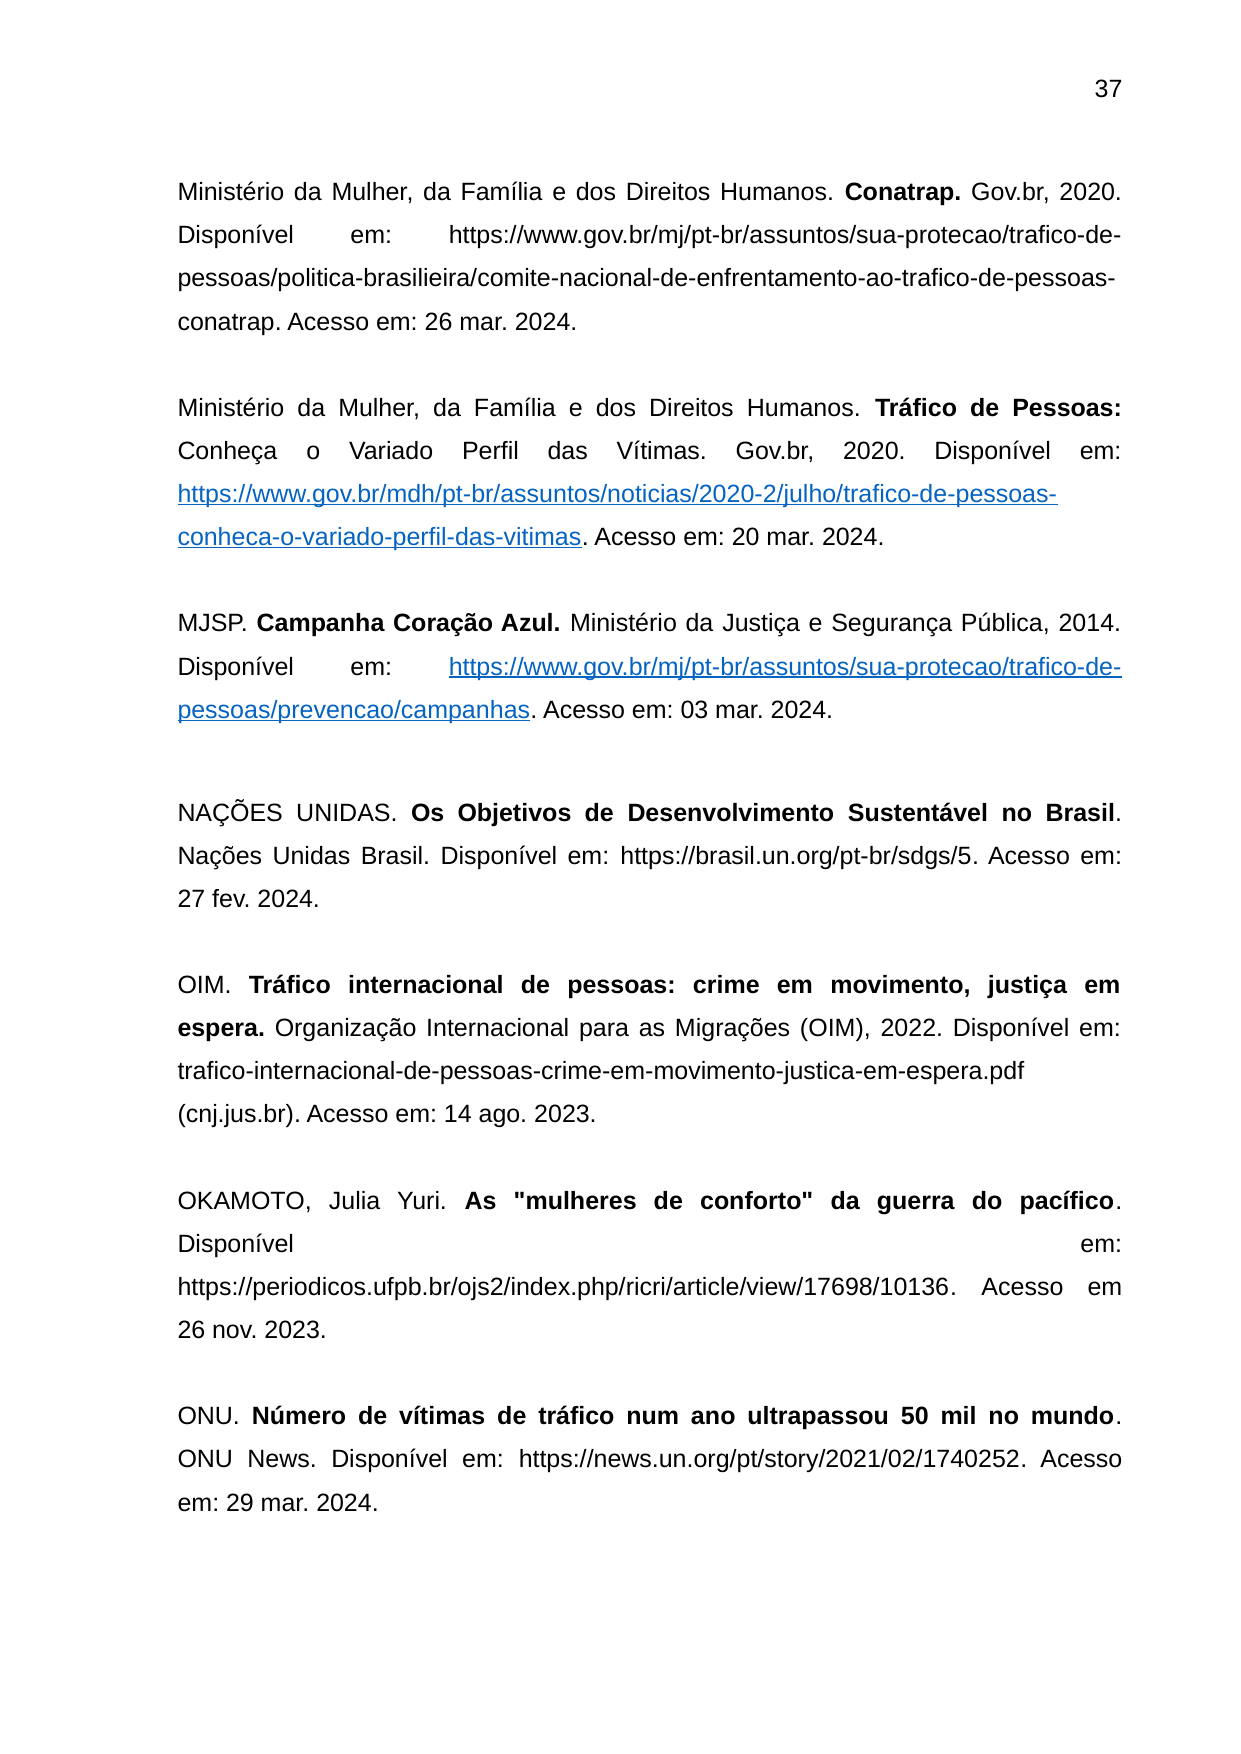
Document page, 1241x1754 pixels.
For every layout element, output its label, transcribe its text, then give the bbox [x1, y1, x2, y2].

text MJSP. Campanha Coração Azul. Ministério da Justiça e Segurança Pública, 2014. Disponível em: https://www.gov.br/mj/pt-br/assuntos/sua-protecao/trafico-de-pessoas/prevencao/campanhas. Acesso em: 03 mar. 2024. [177, 608, 1122, 723]
text NAÇÕES UNIDAS. Os Objetivos de Desenvolvimento Sustentável no Brasil. Nações Unidas Brasil. Disponível em: https://brasil.un.org/pt-br/sdgs/5. Acesso em: 27 fev. 2024. [177, 754, 1122, 913]
text OIM. Tráfico internacional de pessoas: crime em movimento, justiça em espera. Organização Internacional para as Migrações (OIM), 2022. Disponível em: trafico-internacional-de-pessoas-crime-em-movimento-justica-em-espera.pdf (cnj.jus.br). Acesso em: 14 ago. 2023. [177, 970, 1122, 1128]
text Ministério da Mulher, da Família e dos Direitos Humanos. Tráfico de Pessoas: Conheça o Variado Perfil das Vítimas. Gov.br, 2020. Disponível em: https://www.gov.br/mdh/pt-br/assuntos/noticias/2020-2/julho/trafico-de-pessoas-conheca-o-variado-perfil-das-vitimas. Acesso em: 20 mar. 2024. [177, 393, 1122, 551]
text ONU. Número de vítimas de tráfico num ano ultrapassou 50 mil no mundo. ONU News. Disponível em: https://news.un.org/pt/story/2021/02/1740252. Acesso em: 29 mar. 2024. [177, 1401, 1122, 1516]
text OKAMOTO, Julia Yuri. As "mulheres de conforto" da guerra do pacífico. Disponível em: https://periodicos.ufpb.br/ojs2/index.php/ricri/article/view/17698/10136. Acesso em 26 nov. 2023. [177, 1186, 1122, 1344]
text Ministério da Mulher, da Família e dos Direitos Humanos. Conatrap. Gov.br, 2020. Disponível em: https://www.gov.br/mj/pt-br/assuntos/sua-protecao/trafico-de-pessoas/politica-brasilieira/comite-nacional-de-enfrentamento-ao-trafico-de-pessoas-conatrap. Acesso em: 26 mar. 2024. [177, 177, 1122, 335]
